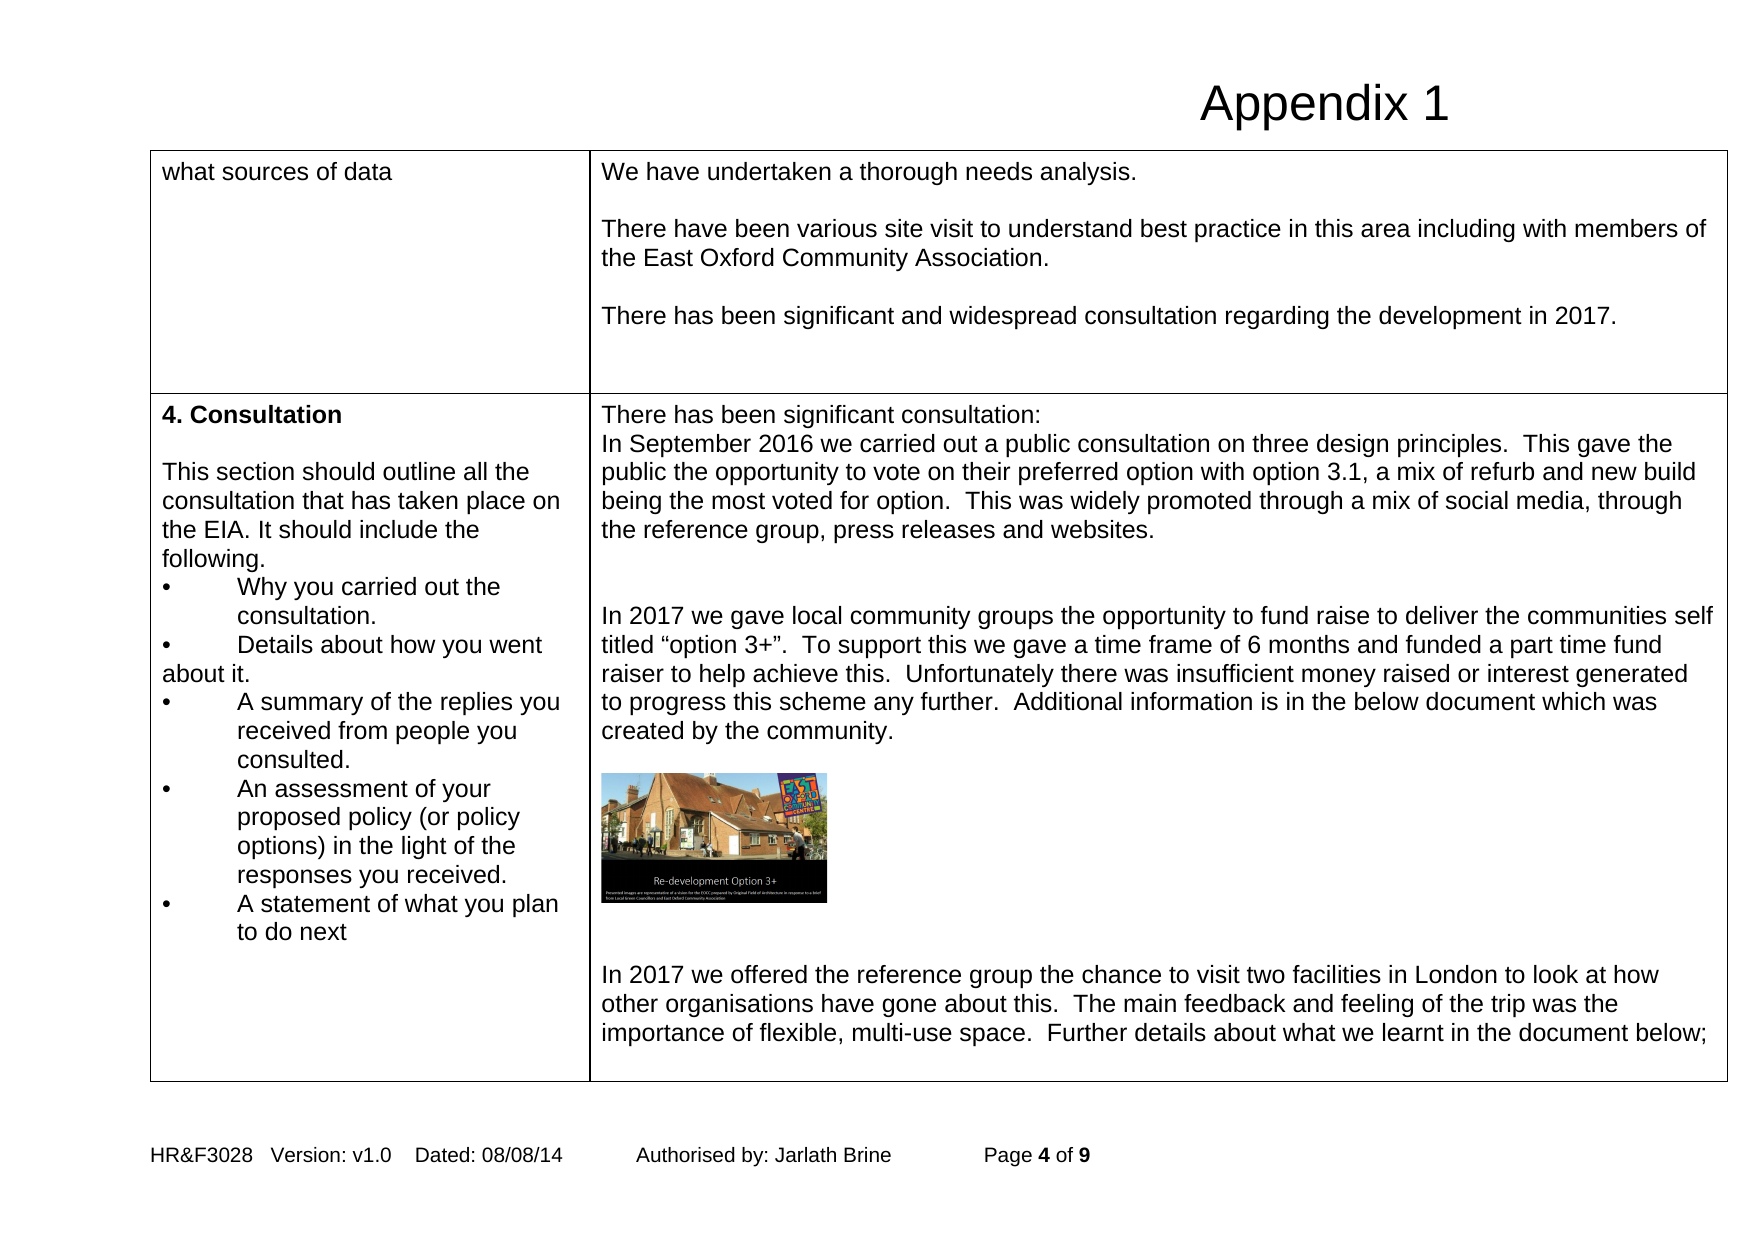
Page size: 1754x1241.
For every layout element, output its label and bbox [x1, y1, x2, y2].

table_cell [591, 394, 1727, 1081]
table_cell [591, 151, 1727, 393]
table_cell [151, 151, 589, 393]
table_cell [151, 394, 589, 1081]
